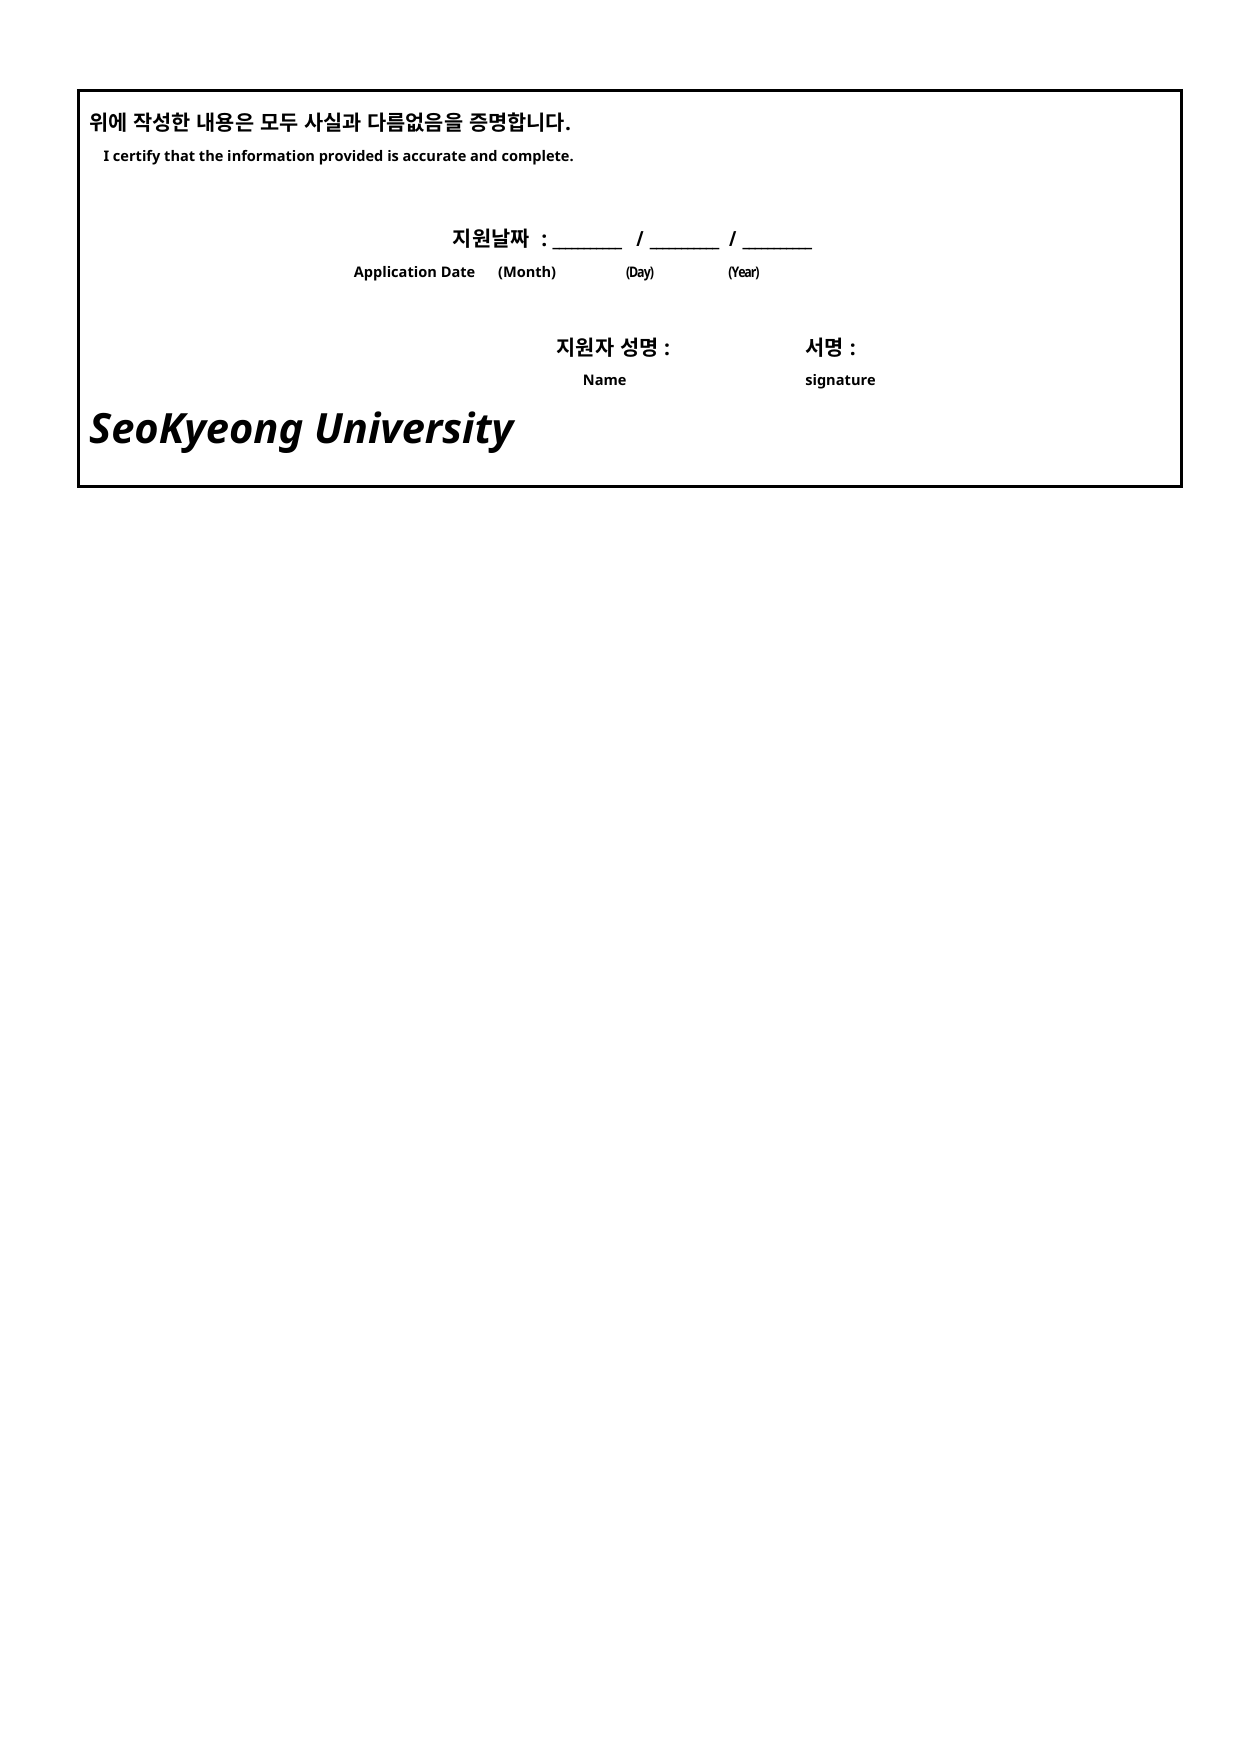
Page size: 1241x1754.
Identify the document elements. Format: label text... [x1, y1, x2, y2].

table_cell 위에 작성한 내용은 모두 사실과 다름없음을 증명합니다. I certify that the information provided is accurate and complete. 지원날짜 : ___________ / ___________ / ___________ Application Date (Month) (Day) (Year) 지원자 성명 : 서명 : Name signature SeoKyeong University [80, 92, 1180, 484]
